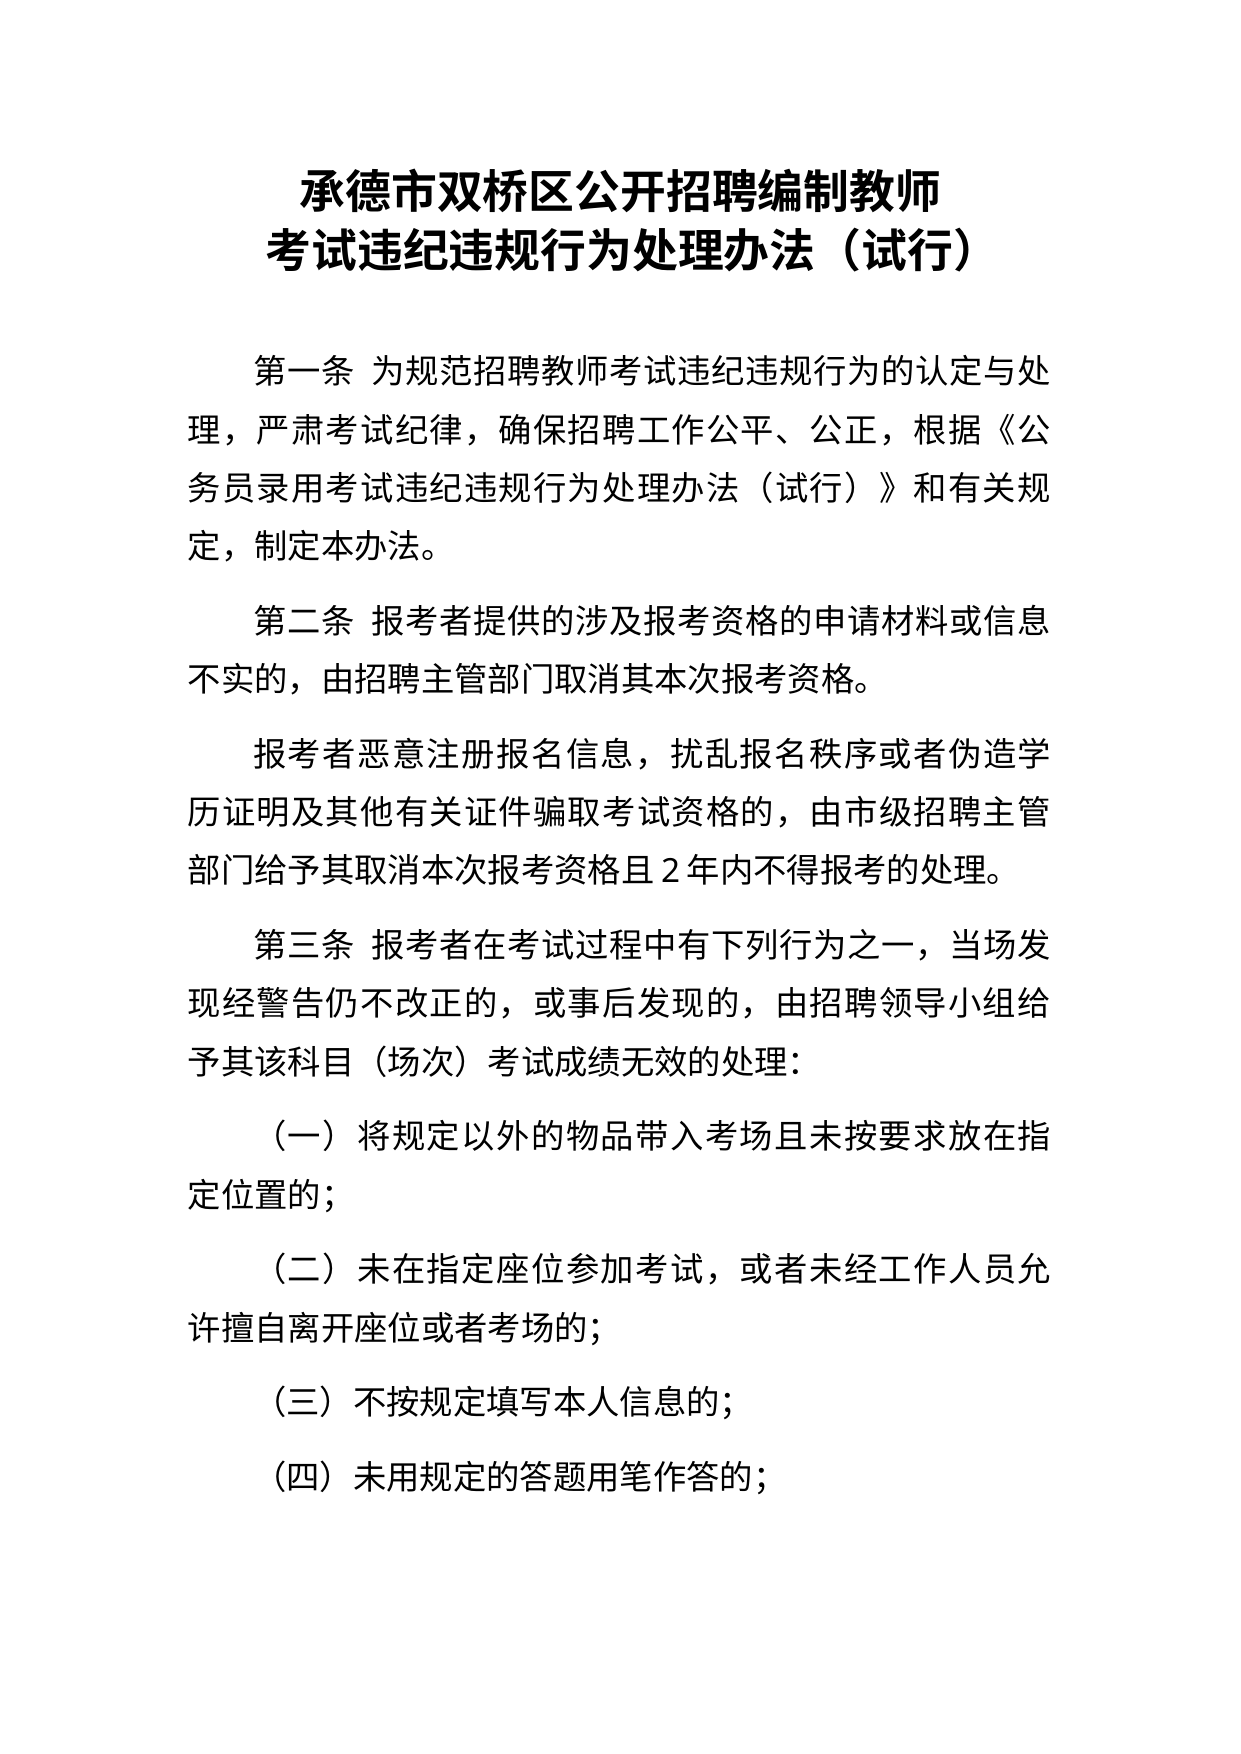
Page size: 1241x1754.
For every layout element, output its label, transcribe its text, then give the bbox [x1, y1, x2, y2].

text 第三条 报考者在考试过程中有下列行为之一，当场发现经警告仍不改正的，或事后发现的，由招聘领导小组给予其该科目（场次）考试成绩无效的处理： [187, 911, 1053, 1086]
text 报考者恶意注册报名信息，扰乱报名秩序或者伪造学历证明及其他有关证件骗取考试资格的，由市级招聘主管部门给予其取消本次报考资格且2年内不得报考的处理。 [187, 719, 1053, 894]
text （二）未在指定座位参加考试，或者未经工作人员允许擅自离开座位或者考场的； [187, 1235, 1053, 1352]
text 第一条 为规范招聘教师考试违纪违规行为的认定与处理，严肃考试纪律，确保招聘工作公平、公正，根据《公务员录用考试违纪违规行为处理办法（试行）》和有关规定，制定本办法。 [187, 337, 1053, 570]
text （三）不按规定填写本人信息的； [187, 1368, 1053, 1426]
text 承德市双桥区公开招聘编制教师 [187, 162, 1053, 220]
text （四）未用规定的答题用笔作答的； [187, 1442, 1053, 1501]
text 考试违纪违规行为处理办法（试行） [187, 220, 1053, 279]
text （一）将规定以外的物品带入考场且未按要求放在指定位置的； [187, 1102, 1053, 1219]
text 第二条 报考者提供的涉及报考资格的申请材料或信息不实的，由招聘主管部门取消其本次报考资格。 [187, 587, 1053, 703]
